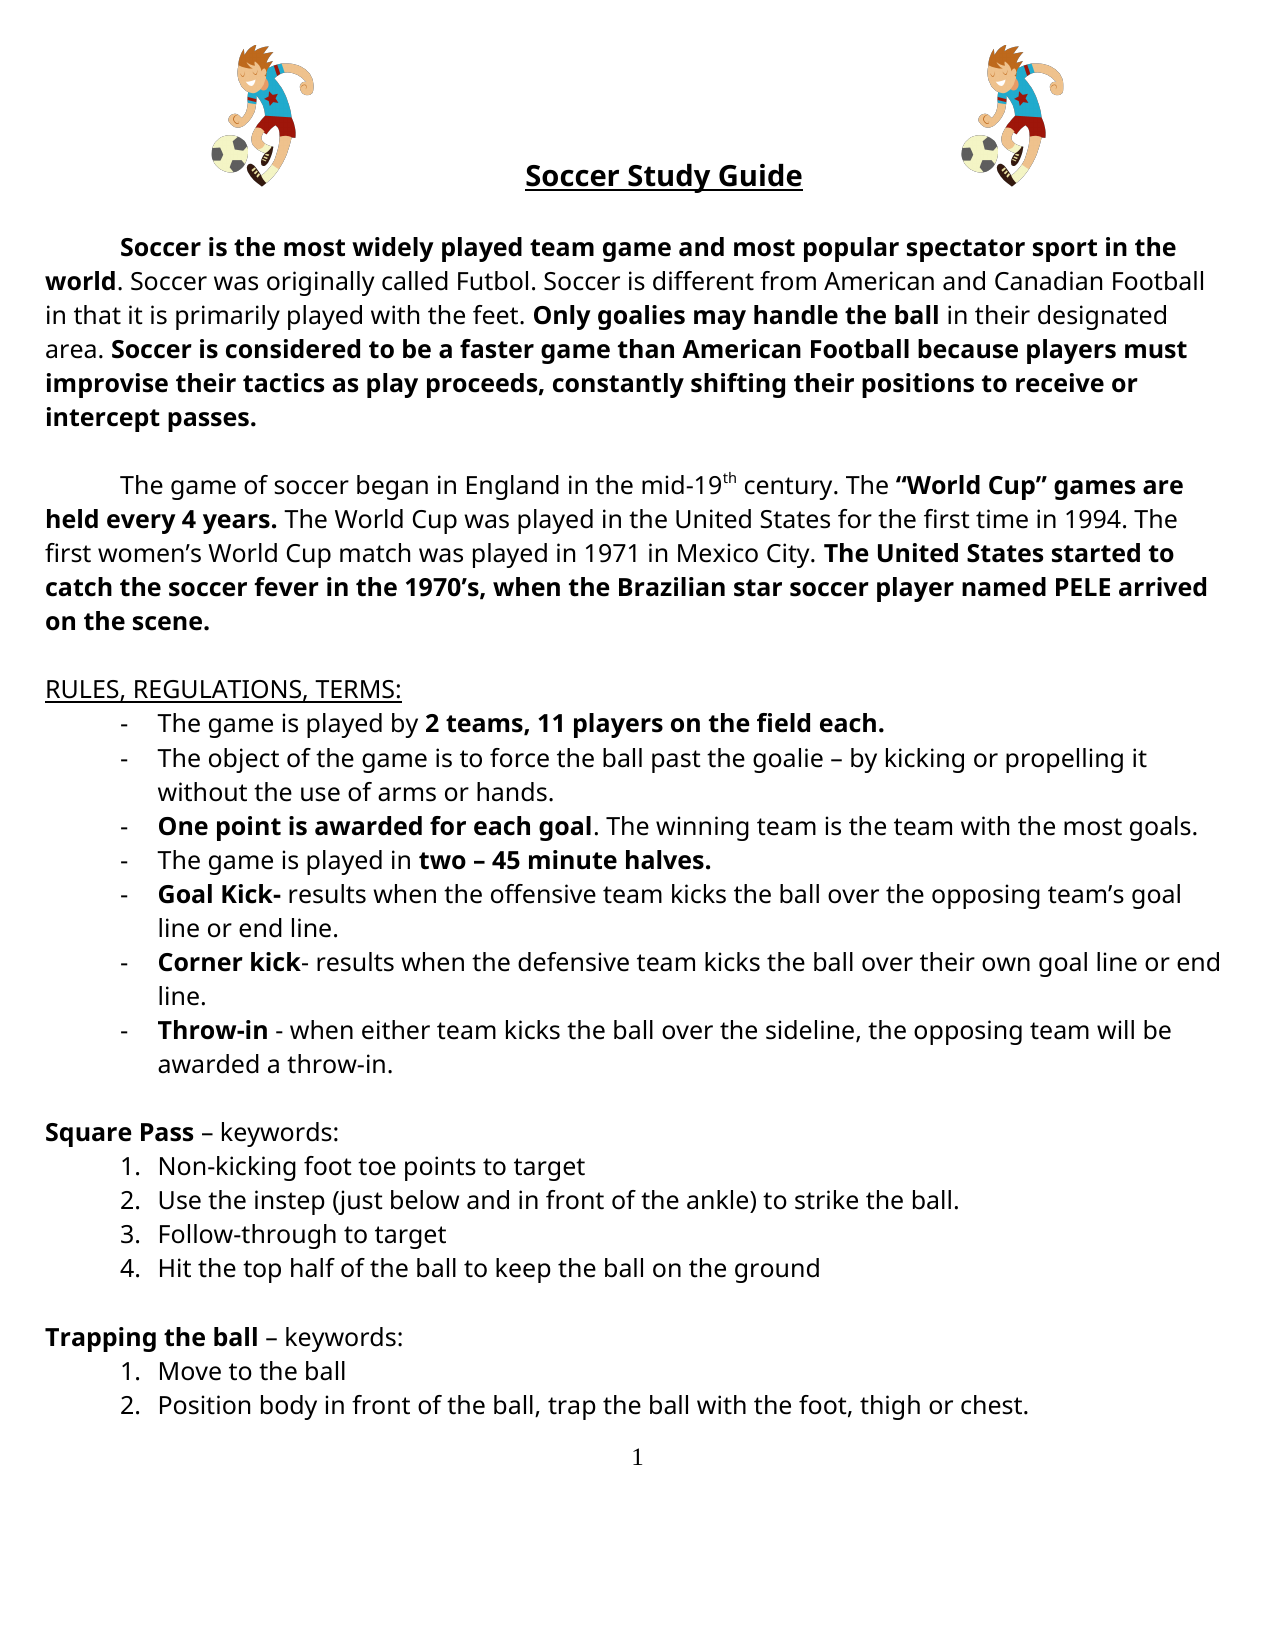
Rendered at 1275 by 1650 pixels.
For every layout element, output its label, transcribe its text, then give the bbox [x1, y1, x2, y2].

list Non-kicking foot toe points to target [120, 1149, 1230, 1183]
list The game is played in two – 45 minute halves. [120, 842, 1230, 876]
list Throw-in - when either team kicks the ball over the sideline, the opposing team will be awarded a throw-in. [120, 1013, 1230, 1081]
text RULES, REGULATIONS, TERMS: [45, 672, 1230, 706]
list Goal Kick- results when the offensive team kicks the ball over the opposing team’s goal line or end line. [120, 876, 1230, 944]
list One point is awarded for each goal. The winning team is the team with the most goals. [120, 808, 1230, 842]
list Follow-through to target [120, 1217, 1230, 1251]
picture [961, 45, 1064, 187]
list Corner kick- results when the defensive team kicks the ball over their own goal line or end line. [120, 944, 1230, 1013]
list Hit the top half of the ball to keep the ball on the ground [120, 1251, 1230, 1285]
text Trapping the ball – keywords: [45, 1319, 1230, 1353]
list The object of the game is to force the ball past the goalie – by kicking or propelling it without the use of arms or hands. [120, 740, 1230, 808]
list Use the instep (just below and in front of the ankle) to strike the ball. [120, 1183, 1230, 1217]
list The game is played by 2 teams, 11 players on the field each. [120, 706, 1230, 740]
picture [211, 45, 314, 187]
list Position body in front of the ball, trap the ball with the foot, thigh or chest. [120, 1387, 1230, 1421]
list Move to the ball [120, 1353, 1230, 1387]
text The game of soccer began in England in the mid-19th century. The “World Cup” games are held every 4 years. The World Cup was played in the United States for the first time in 1994. The first women’s World Cup match was played in 1971 in Mexico City. The United States started to catch the soccer fever in the 1970’s, when the Brazilian star soccer player named PELE arrived on the scene. [45, 468, 1230, 638]
text Soccer Study Guide [45, 45, 1230, 195]
text Soccer is the most widely played team game and most popular spectator sport in the world. Soccer was originally called Futbol. Soccer is different from American and Canadian Football in that it is primarily played with the feet. Only goalies may handle the ball in their designated area. Soccer is considered to be a faster game than American Football because players must improvise their tactics as play proceeds, constantly shifting their positions to receive or intercept passes. [45, 229, 1230, 434]
text Square Pass – keywords: [45, 1115, 1230, 1149]
